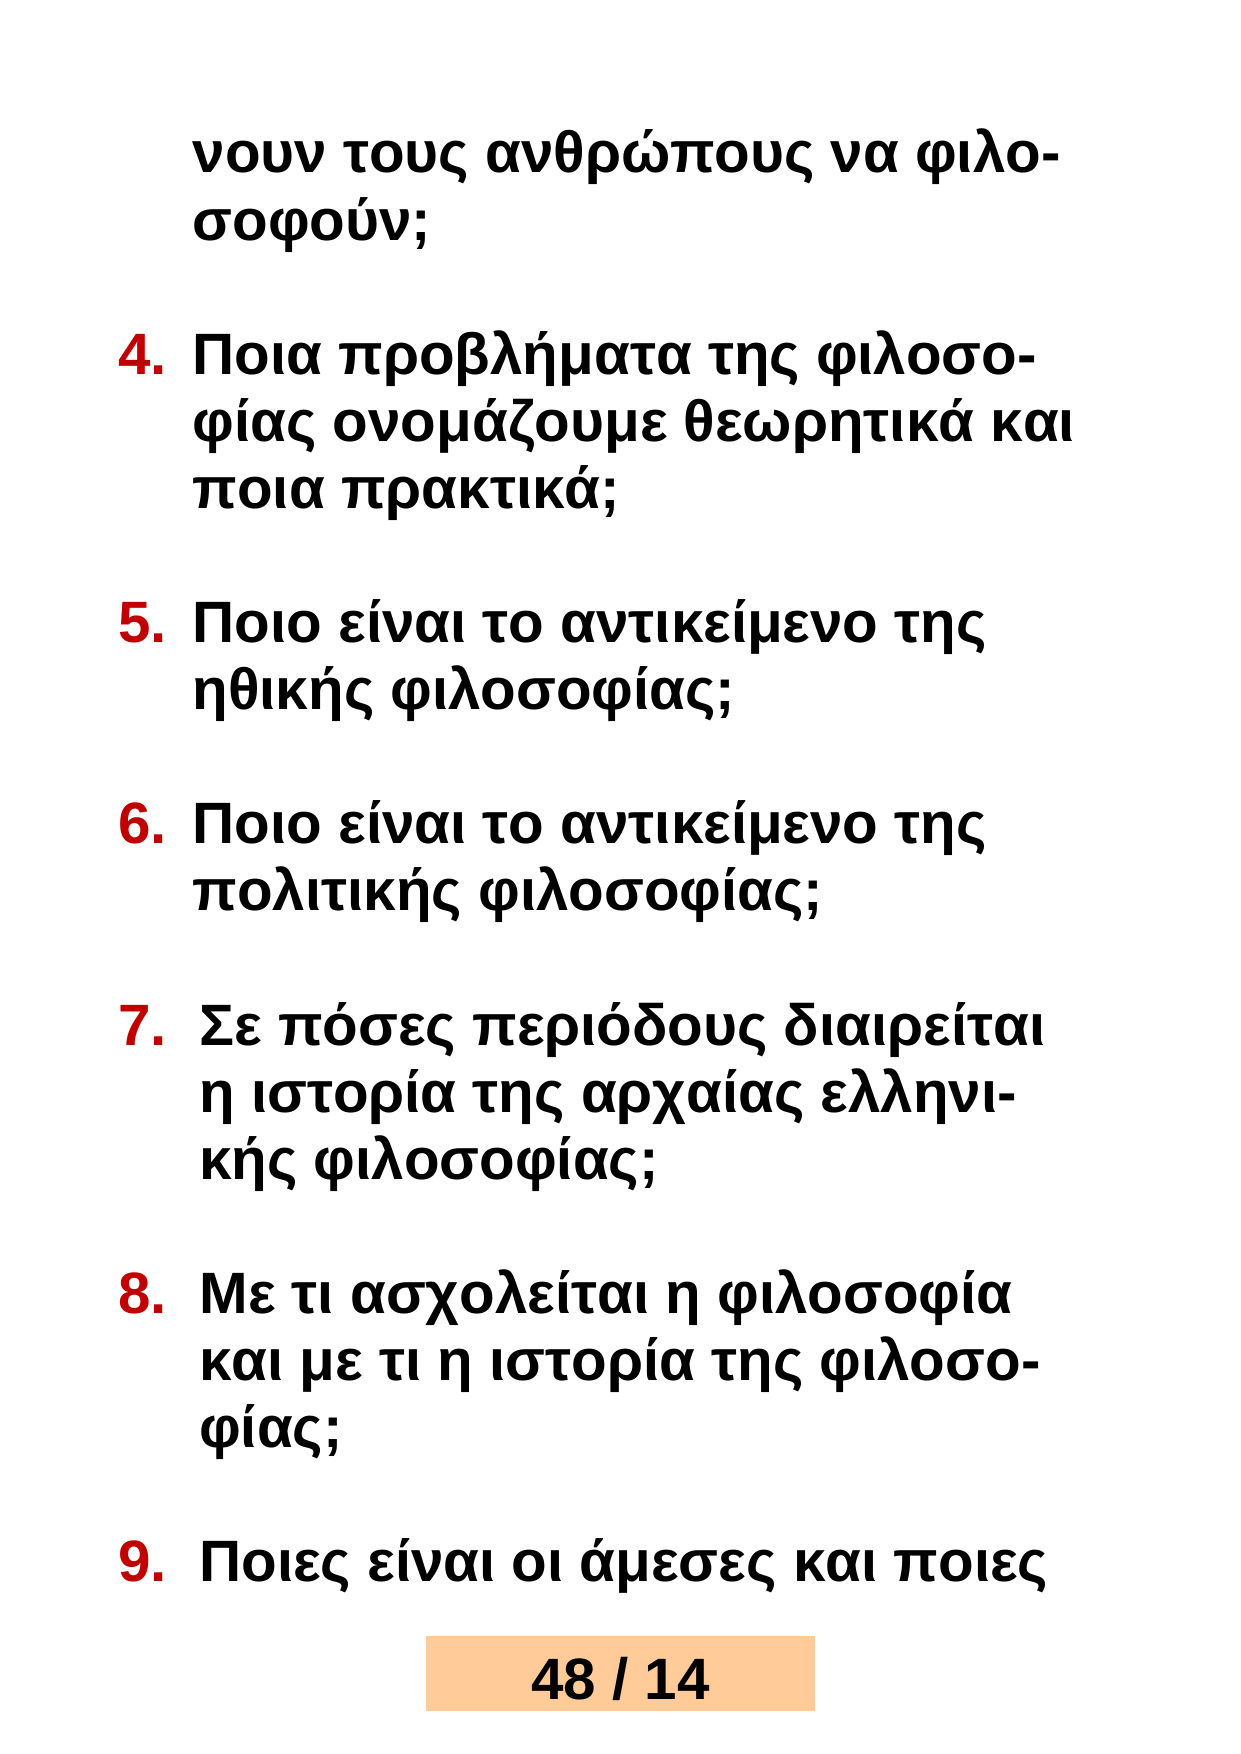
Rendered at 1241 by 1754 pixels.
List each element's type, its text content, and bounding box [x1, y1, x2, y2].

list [118, 118, 1094, 252]
list Ποια προβλήματα της φιλοσο-φίας ονομάζουμε θεωρητικά και ποια πρακτικά; [118, 319, 1094, 521]
text 7. Σε πόσες περιόδους διαιρείται [118, 990, 1094, 1057]
text και με τι η ιστορία της φιλοσο- [118, 1326, 1094, 1393]
text φίας; [118, 1393, 1094, 1460]
list Ποιο είναι το αντικείμενο της ηθικής φιλοσοφίας; [118, 588, 1094, 722]
text 9. Ποιες είναι οι άμεσες και ποιες [118, 1527, 1094, 1594]
list Ποιο είναι το αντικείμενο της πολιτικής φιλοσοφίας; [118, 789, 1094, 923]
text 8. Με τι ασχολείται η φιλοσοφία [118, 1258, 1094, 1326]
text η ιστορία της αρχαίας ελληνι- [118, 1057, 1094, 1124]
text κής φιλοσοφίας; [118, 1124, 1094, 1191]
